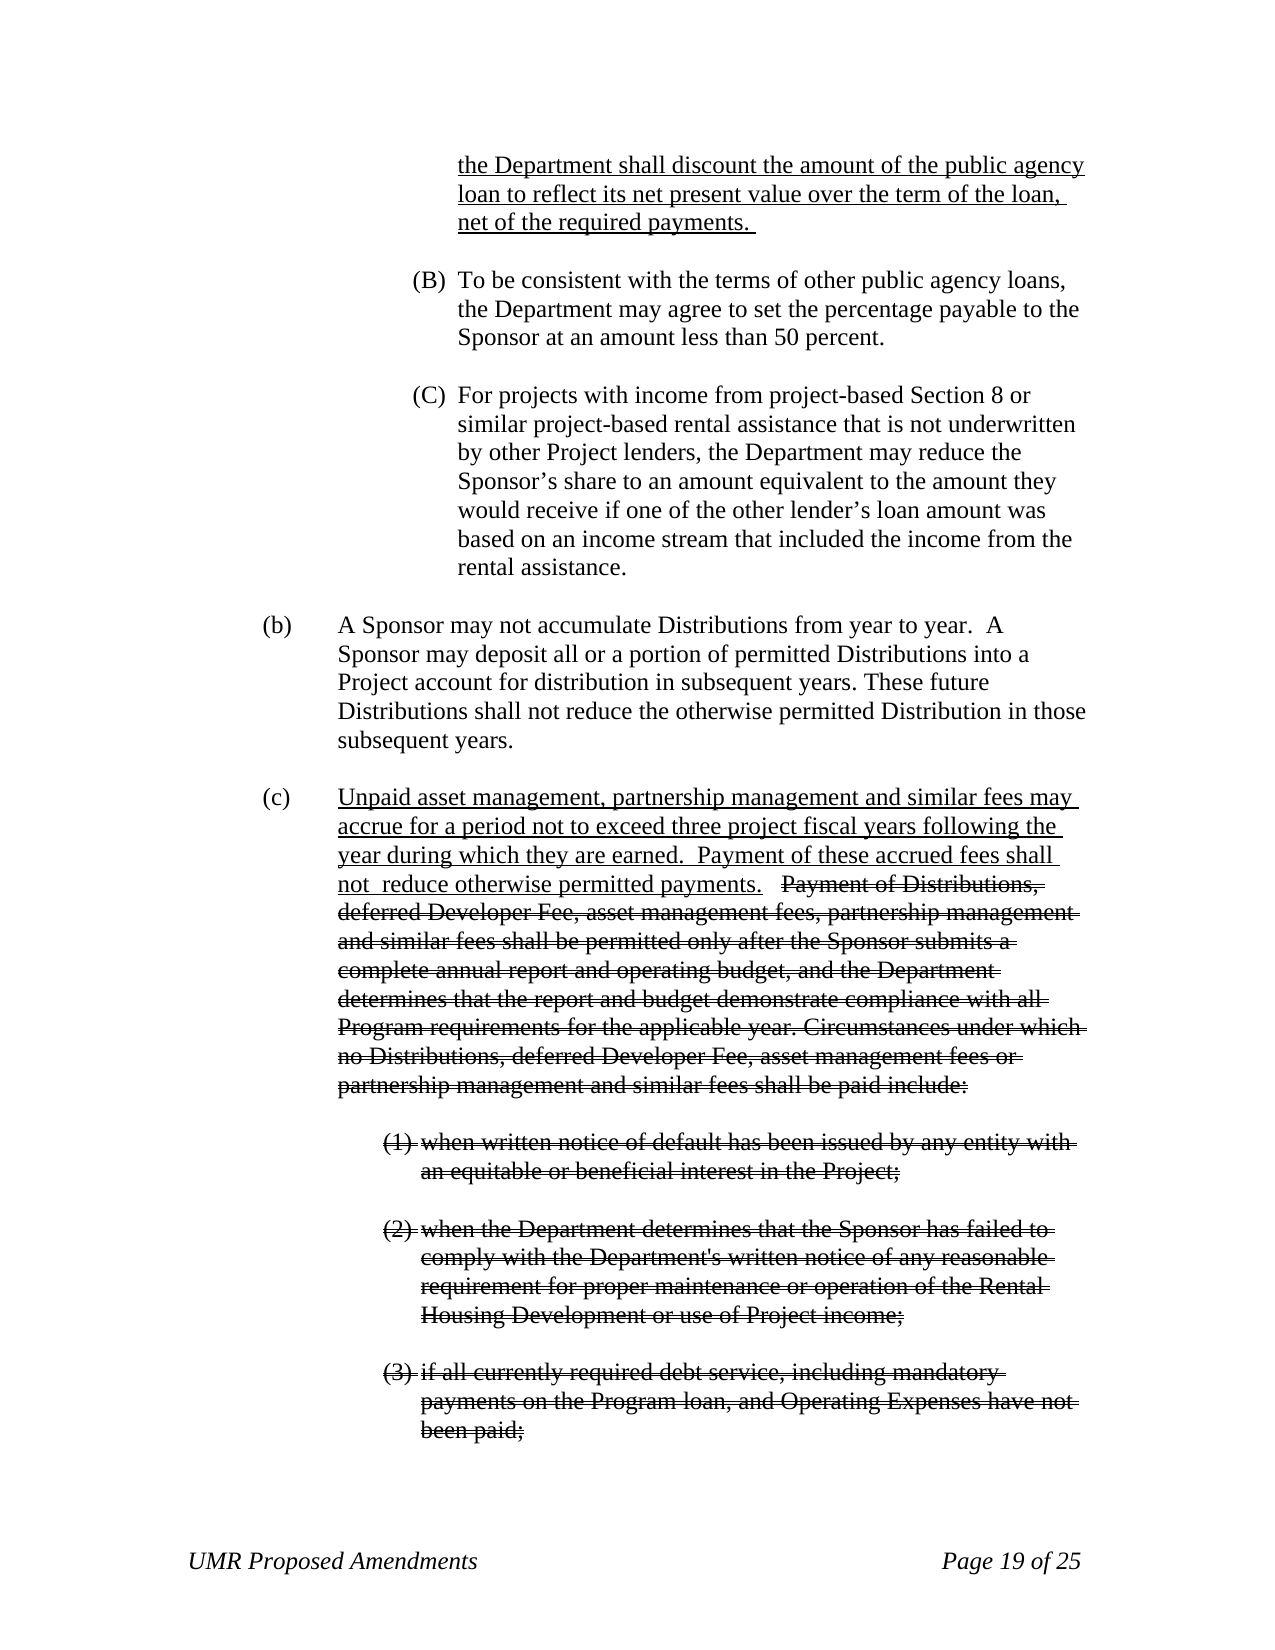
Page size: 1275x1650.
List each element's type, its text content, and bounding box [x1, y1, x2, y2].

list when the Department determines that the Sponsor has failed to comply with the Department's written notice of any reasonable requirement for proper maintenance or operation of the Rental Housing Development or use of Project income; [383, 1214, 1087, 1357]
text (c) Unpaid asset management, partnership management and similar fees may accrue for a period not to exceed three project fiscal years following the year during which they are earned. Payment of these accrued fees shall not reduce otherwise permitted payments. Payment of Distributions, deferred Developer Fee, asset management fees, partnership management and similar fees shall be permitted only after the Sponsor submits a complete annual report and operating budget, and the Department determines that the report and budget demonstrate compliance with all Program requirements for the applicable year. Circumstances under which no Distributions, deferred Developer Fee, asset management fees or partnership management and similar fees shall be paid include: [262, 782, 1087, 1099]
text (B) To be consistent with the terms of other public agency loans, the Department may agree to set the percentage payable to the Sponsor at an amount less than 50 percent. [412, 265, 1087, 351]
text (b) A Sponsor may not accumulate Distributions from year to year. A Sponsor may deposit all or a portion of permitted Distributions into a Project account for distribution in subsequent years. These future Distributions shall not reduce the otherwise permitted Distribution in those subsequent years. [262, 610, 1087, 754]
text (C) For projects with income from project-based Section 8 or similar project-based rental assistance that is not underwritten by other Project lenders, the Department may reduce the Sponsor’s share to an amount equivalent to the amount they would receive if one of the other lender’s loan amount was based on an income stream that included the income from the rental assistance. [412, 380, 1087, 581]
list when written notice of default has been issued by any entity with an equitable or beneficial interest in the Project; [383, 1127, 1087, 1214]
list if all currently required debt service, including mandatory payments on the Program loan, and Operating Expenses have not been paid; [383, 1357, 1087, 1444]
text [412, 150, 1087, 265]
